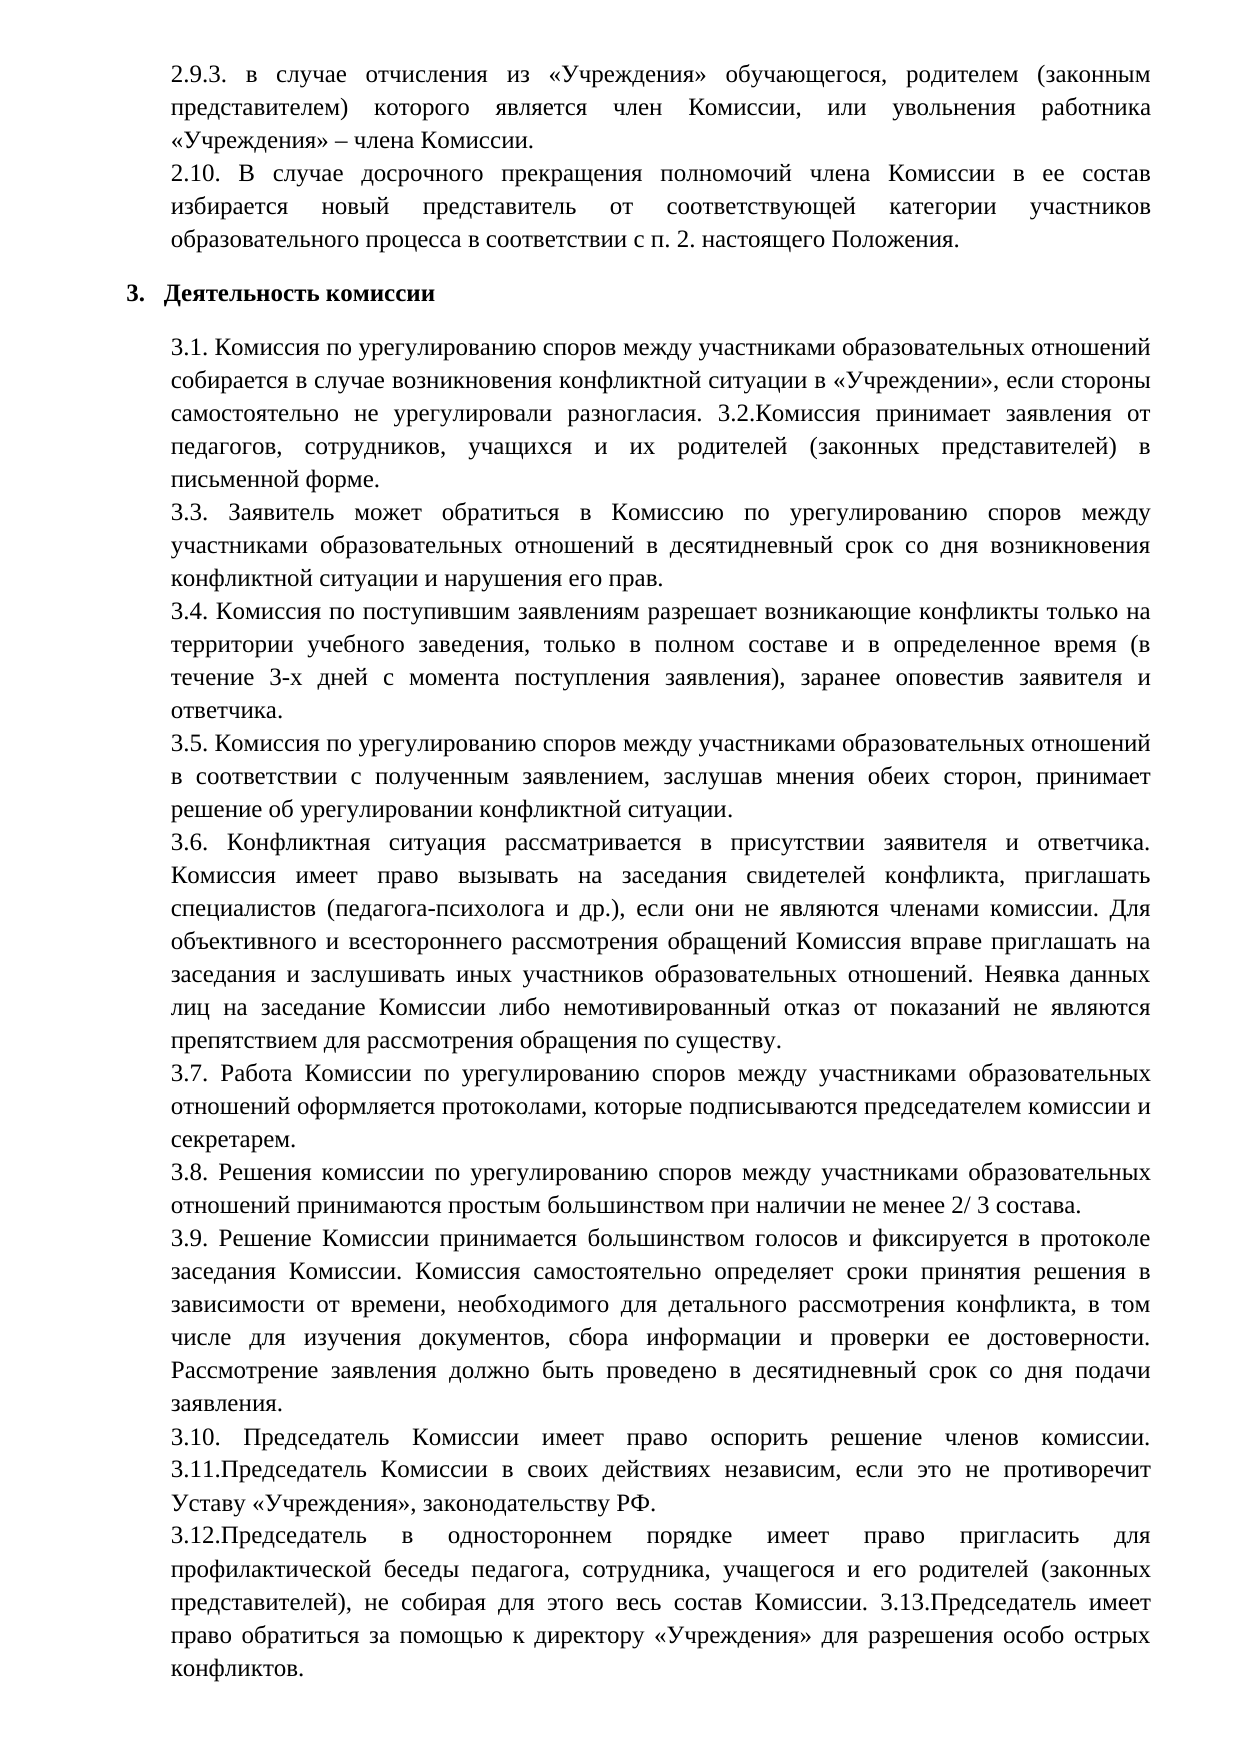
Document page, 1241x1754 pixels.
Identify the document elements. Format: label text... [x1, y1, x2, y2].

text 3.9. Решение Комиссии принимается большинством голосов и фиксируется в протоколе заседания Комиссии. Комиссия самостоятельно определяет сроки принятия решения в зависимости от времени, необходимого для детального рассмотрения конфликта, в том числе для изучения документов, сбора информации и проверки ее достоверности. Рассмотрение заявления должно быть проведено в десятидневный срок со дня подачи заявления. [171, 1223, 1152, 1417]
text 3.7. Работа Комиссии по урегулированию споров между участниками образовательных отношений оформляется протоколами, которые подписываются председателем комиссии и секретарем. [171, 1058, 1152, 1153]
text 3.3. Заявитель может обратиться в Комиссию по урегулированию споров между участниками образовательных отношений в десятидневный срок со дня возникновения конфликтной ситуации и нарушения его прав. [171, 497, 1152, 592]
text 3.12.Председатель в одностороннем порядке имеет право пригласить для профилактической беседы педагога, сотрудника, учащегося и его родителей (законных представителей), не собирая для этого весь состав Комиссии. 3.13.Председатель имеет право обратиться за помощью к директору «Учреждения» для разрешения особо острых конфликтов. [171, 1521, 1152, 1681]
text 3.4. Комиссия по поступившим заявлениям разрешает возникающие конфликты только на территории учебного заведения, только в полном составе и в определенное время (в течение 3-х дней с момента поступления заявления), заранее оповестив заявителя и ответчика. [171, 596, 1152, 724]
text 2.9.3. в случае отчисления из «Учреждения» обучающегося, родителем (законным представителем) которого является член Комиссии, или увольнения работника «Учреждения» – члена Комиссии. [171, 59, 1152, 154]
text 3.8. Решения комиссии по урегулированию споров между участниками образовательных отношений принимаются простым большинством при наличии не менее 2/ 3 состава. [171, 1157, 1152, 1219]
text 3.5. Комиссия по урегулированию споров между участниками образовательных отношений в соответствии с полученным заявлением, заслушав мнения обеих сторон, принимает решение об урегулировании конфликтной ситуации. [171, 728, 1152, 823]
text 3.1. Комиссия по урегулированию споров между участниками образовательных отношений собирается в случае возникновения конфликтной ситуации в «Учреждении», если стороны самостоятельно не урегулировали разногласия. 3.2.Комиссия принимает заявления от педагогов, сотрудников, учащихся и их родителей (законных представителей) в письменной форме. [171, 332, 1152, 493]
list Деятельность комиссии [126, 278, 1152, 307]
text 3.6. Конфликтная ситуация рассматривается в присутствии заявителя и ответчика. Комиссия имеет право вызывать на заседания свидетелей конфликта, приглашать специалистов (педагога-психолога и др.), если они не являются членами комиссии. Для объективного и всестороннего рассмотрения обращений Комиссия вправе приглашать на заседания и заслушивать иных участников образовательных отношений. Неявка данных лиц на заседание Комиссии либо немотивированный отказ от показаний не являются препятствием для рассмотрения обращения по существу. [171, 827, 1152, 1054]
text 3.10. Председатель Комиссии имеет право оспорить решение членов комиссии. 3.11.Председатель Комиссии в своих действиях независим, если это не противоречит Уставу «Учреждения», законодательству РФ. [171, 1422, 1152, 1516]
text 2.10. В случае досрочного прекращения полномочий члена Комиссии в ее состав избирается новый представитель от соответствующей категории участников образовательного процесса в соответствии с п. 2. настоящего Положения. [171, 158, 1152, 253]
